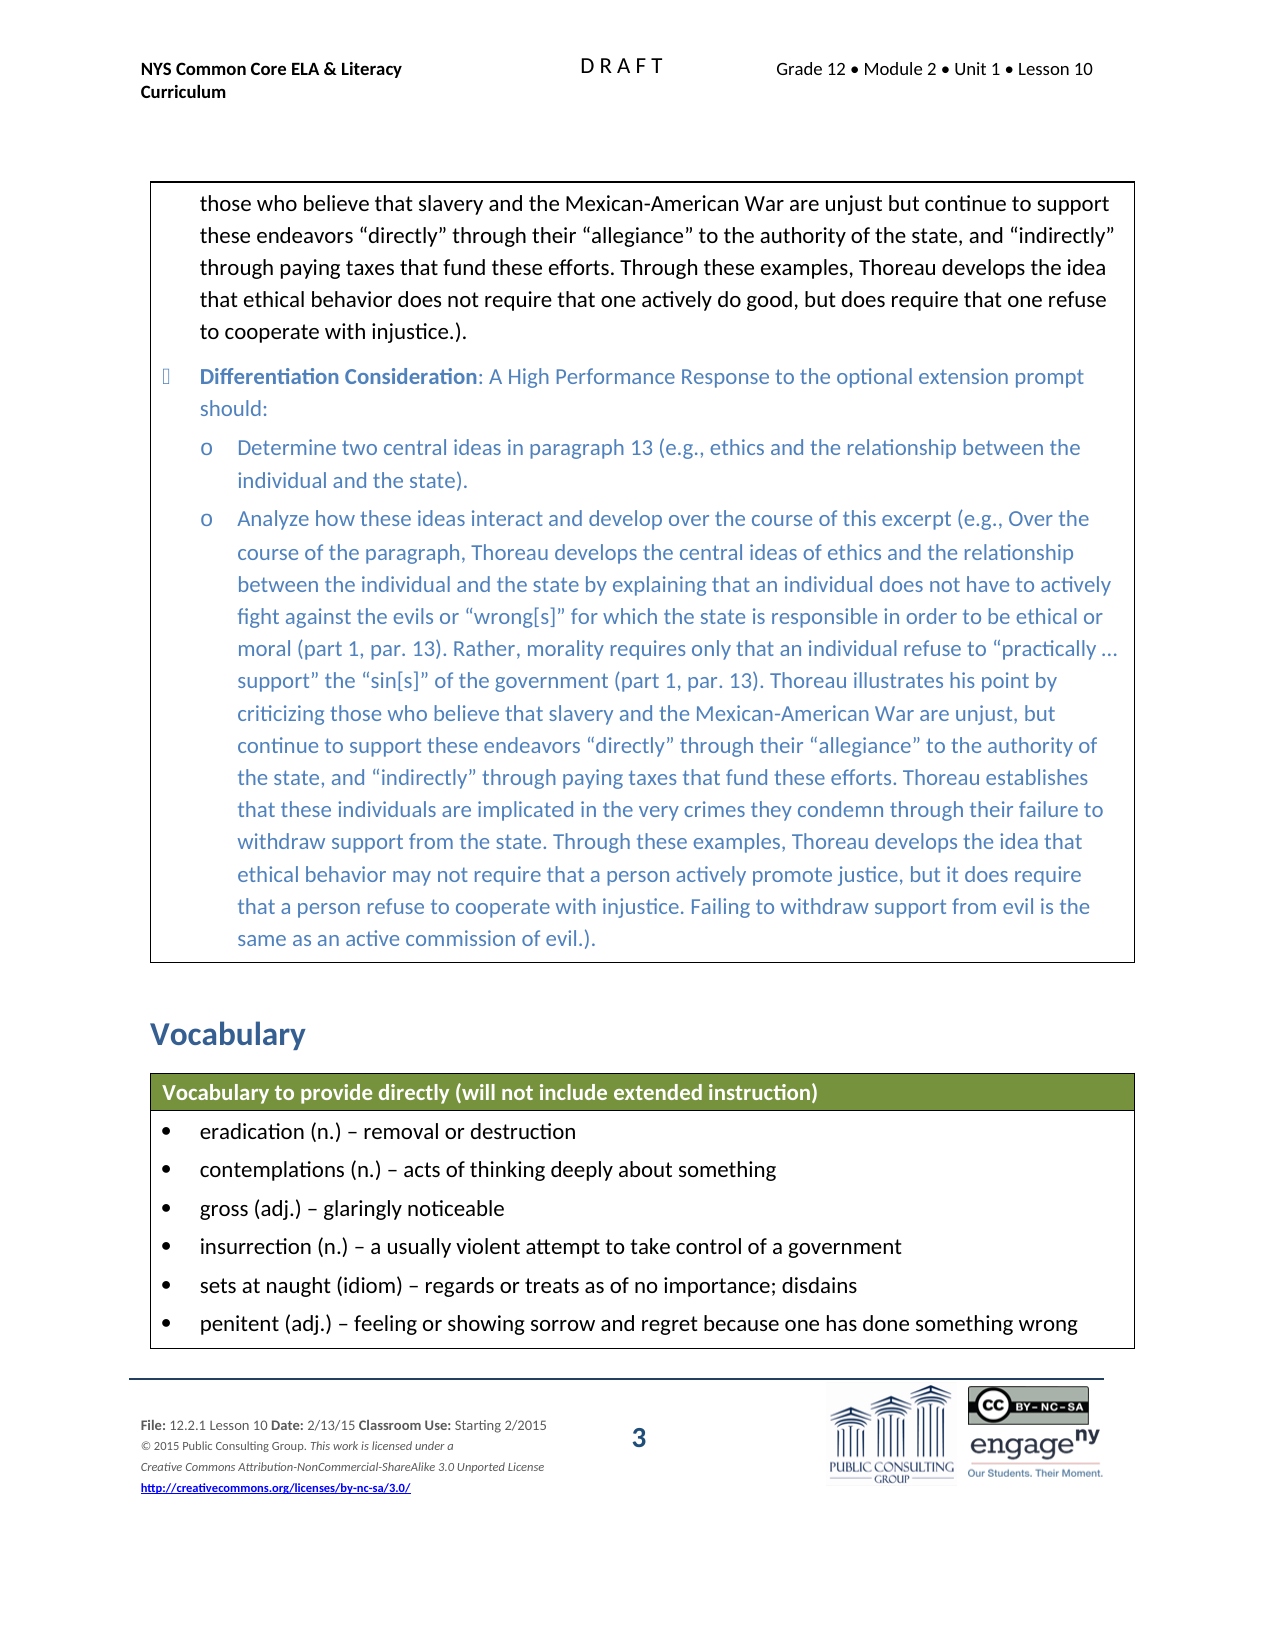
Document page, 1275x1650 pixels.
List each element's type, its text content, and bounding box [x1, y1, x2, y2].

picture [825, 1381, 1104, 1487]
subtitle Vocabulary [150, 1013, 1125, 1054]
table_header Vocabulary to provide directly (will not include extended instruction) [151, 1074, 1134, 1110]
